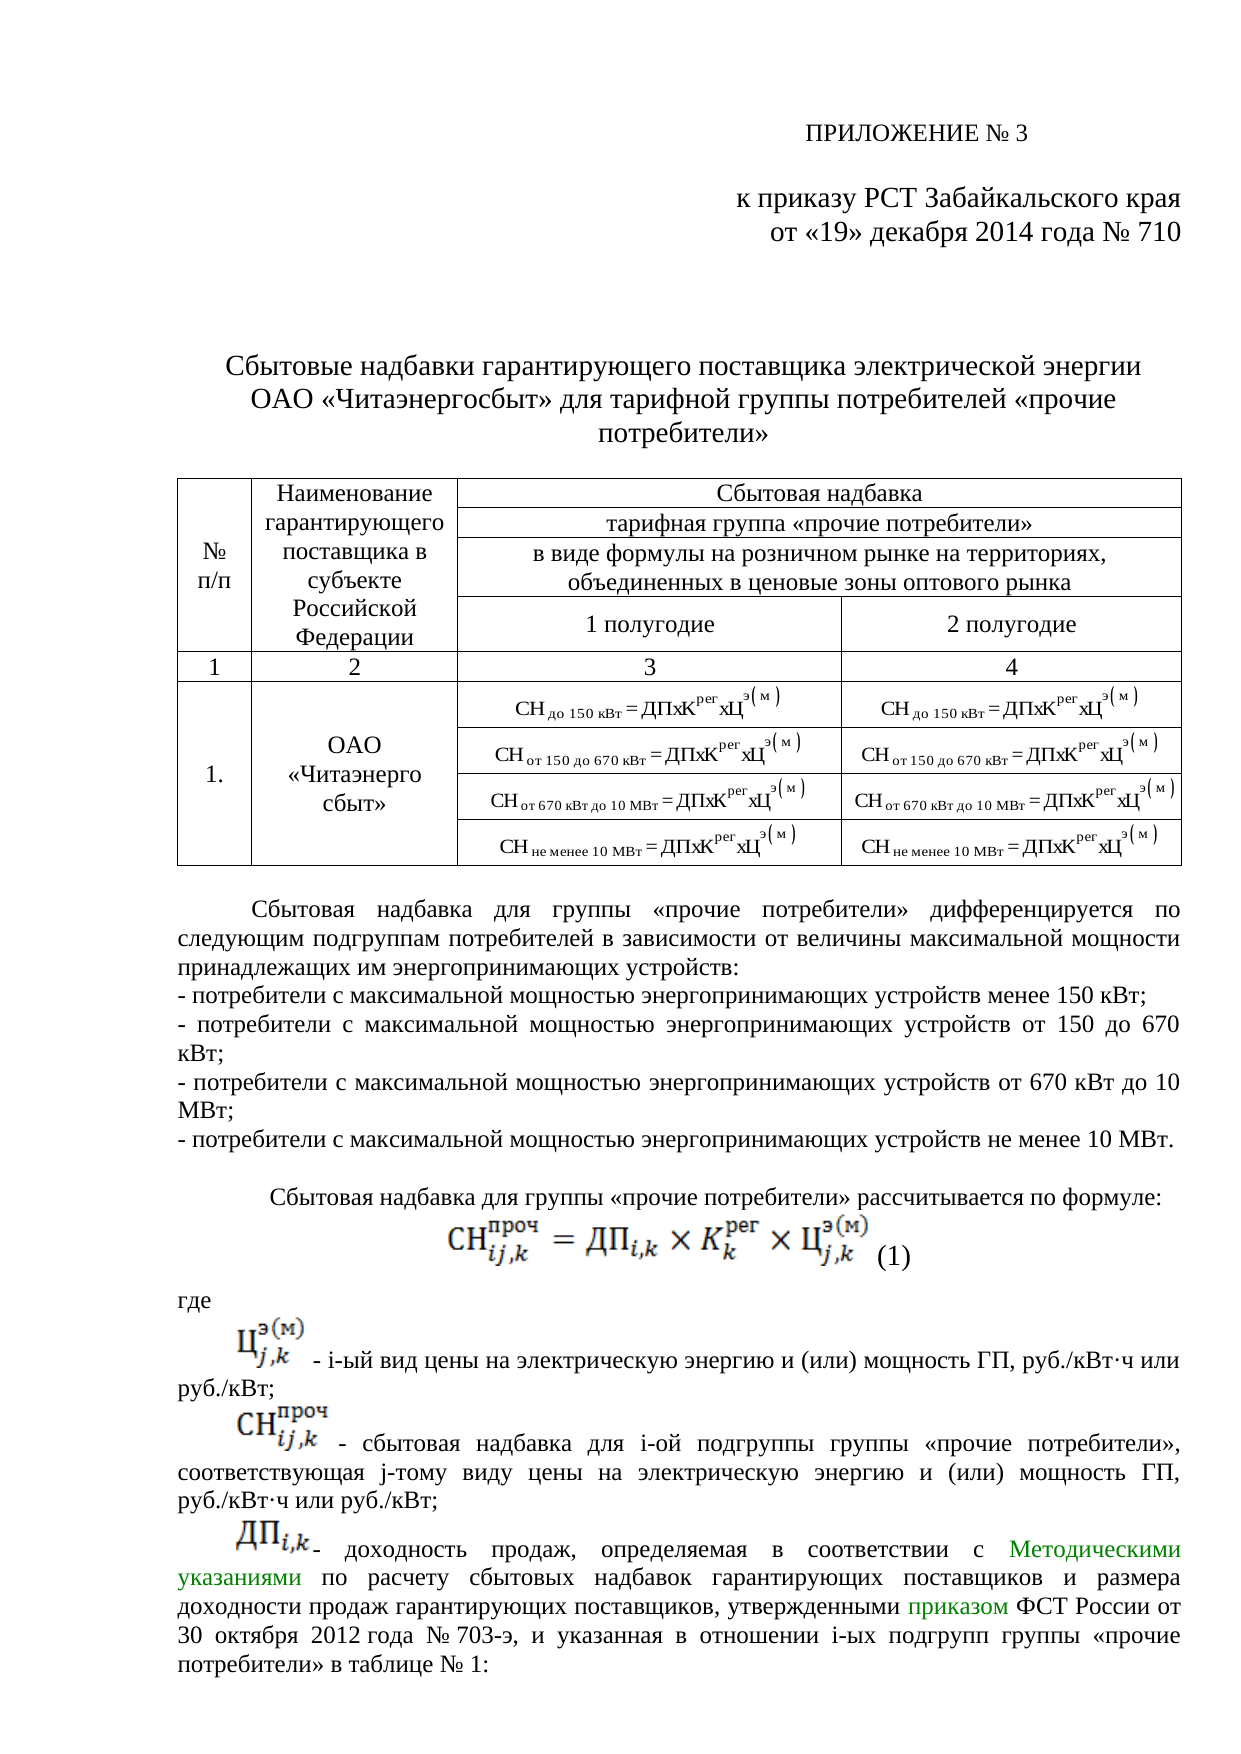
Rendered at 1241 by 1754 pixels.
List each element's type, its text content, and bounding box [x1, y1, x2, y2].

table_cell 3 [458, 652, 841, 681]
table_cell 1 полугодие [458, 597, 841, 651]
table_cell 4 [842, 652, 1181, 681]
table_cell [1163, 820, 1181, 864]
picture [447, 1210, 871, 1266]
table_cell [786, 682, 841, 727]
picture [236, 1402, 332, 1451]
table_cell [458, 728, 493, 773]
text - потребители с максимальной мощностью энергопринимающих устройств менее 150 кВт; [177, 981, 1181, 1009]
table_header Наименование гарантирующего поставщика в субъекте Российской Федерации [252, 479, 457, 651]
text - i-ый вид цены на электрическую энергию и (или) мощность ГП, руб./кВт·ч или руб./кВт; [177, 1313, 1181, 1402]
table_cell [807, 728, 841, 773]
table_header Сбытовая надбавка [458, 479, 1181, 507]
text ______________________ ПРИЛОЖЕНИЕ № 3 [177, 118, 1181, 147]
table_cell 1 [178, 652, 251, 681]
picture [236, 1313, 307, 1368]
table_cell тарифная группа «прочие потребители» [458, 508, 1181, 537]
text - сбытовая надбавка для i-ой подгруппы группы «прочие потребители», соответствующая j-тому виду цены на электрическую энергию и (или) мощность ГП, руб./кВт·ч или руб./кВт; [177, 1402, 1181, 1514]
text к приказу РСТ Забайкальского края [683, 180, 1181, 214]
subtitle ОАО «Читаэнергосбыт» для тарифной группы потребителей «прочие потребители» [177, 382, 1190, 449]
picture [236, 1513, 313, 1557]
table_cell [458, 774, 841, 819]
text - потребители с максимальной мощностью энергопринимающих устройств от 150 до 670 кВт; [177, 1009, 1181, 1067]
subtitle Сбытовые надбавки гарантирующего поставщика электрической энергии [177, 348, 1190, 382]
text - потребители с максимальной мощностью энергопринимающих устройств от 670 кВт до 10 МВт; [177, 1067, 1181, 1124]
table_cell [458, 682, 513, 727]
text где [177, 1272, 1181, 1313]
table_cell в виде формулы на розничном рынке на территориях, объединенных в ценовые зоны оптового рынка [458, 538, 1181, 596]
table_cell [842, 682, 879, 727]
table_header № п/п [178, 479, 251, 651]
table_cell [1144, 682, 1181, 727]
text от «19» декабря 2014 года № 710 [683, 214, 1181, 247]
table_cell [842, 728, 860, 773]
table_cell [842, 774, 1181, 819]
table_cell [842, 820, 860, 864]
text Cбытовая надбавка для группы «прочие потребители» дифференцируется по следующим подгруппам потребителей в зависимости от величины максимальной мощности принадлежащих им энергопринимающих устройств: [177, 894, 1181, 981]
table_cell ОАО «Читаэнерго сбыт» [252, 682, 457, 864]
table_cell 1. [178, 682, 251, 864]
table_cell [1163, 728, 1181, 773]
table_cell [458, 820, 498, 864]
table_cell [802, 820, 841, 864]
table_cell 2 [252, 652, 457, 681]
text - доходность продаж, определяемая в соответствии с Методическими указаниями по расчету сбытовых надбавок гарантирующих поставщиков и размера доходности продаж гарантирующих поставщиков, утвержденными приказом ФСТ России от 30 октября 2012 года № 703-э, и указанная в отношении i-ых подгрупп группы «прочие потребители» в таблице № 1: [177, 1514, 1181, 1677]
text - потребители с максимальной мощностью энергопринимающих устройств не менее 10 МВт. [177, 1124, 1181, 1153]
table_cell 2 полугодие [842, 597, 1181, 651]
